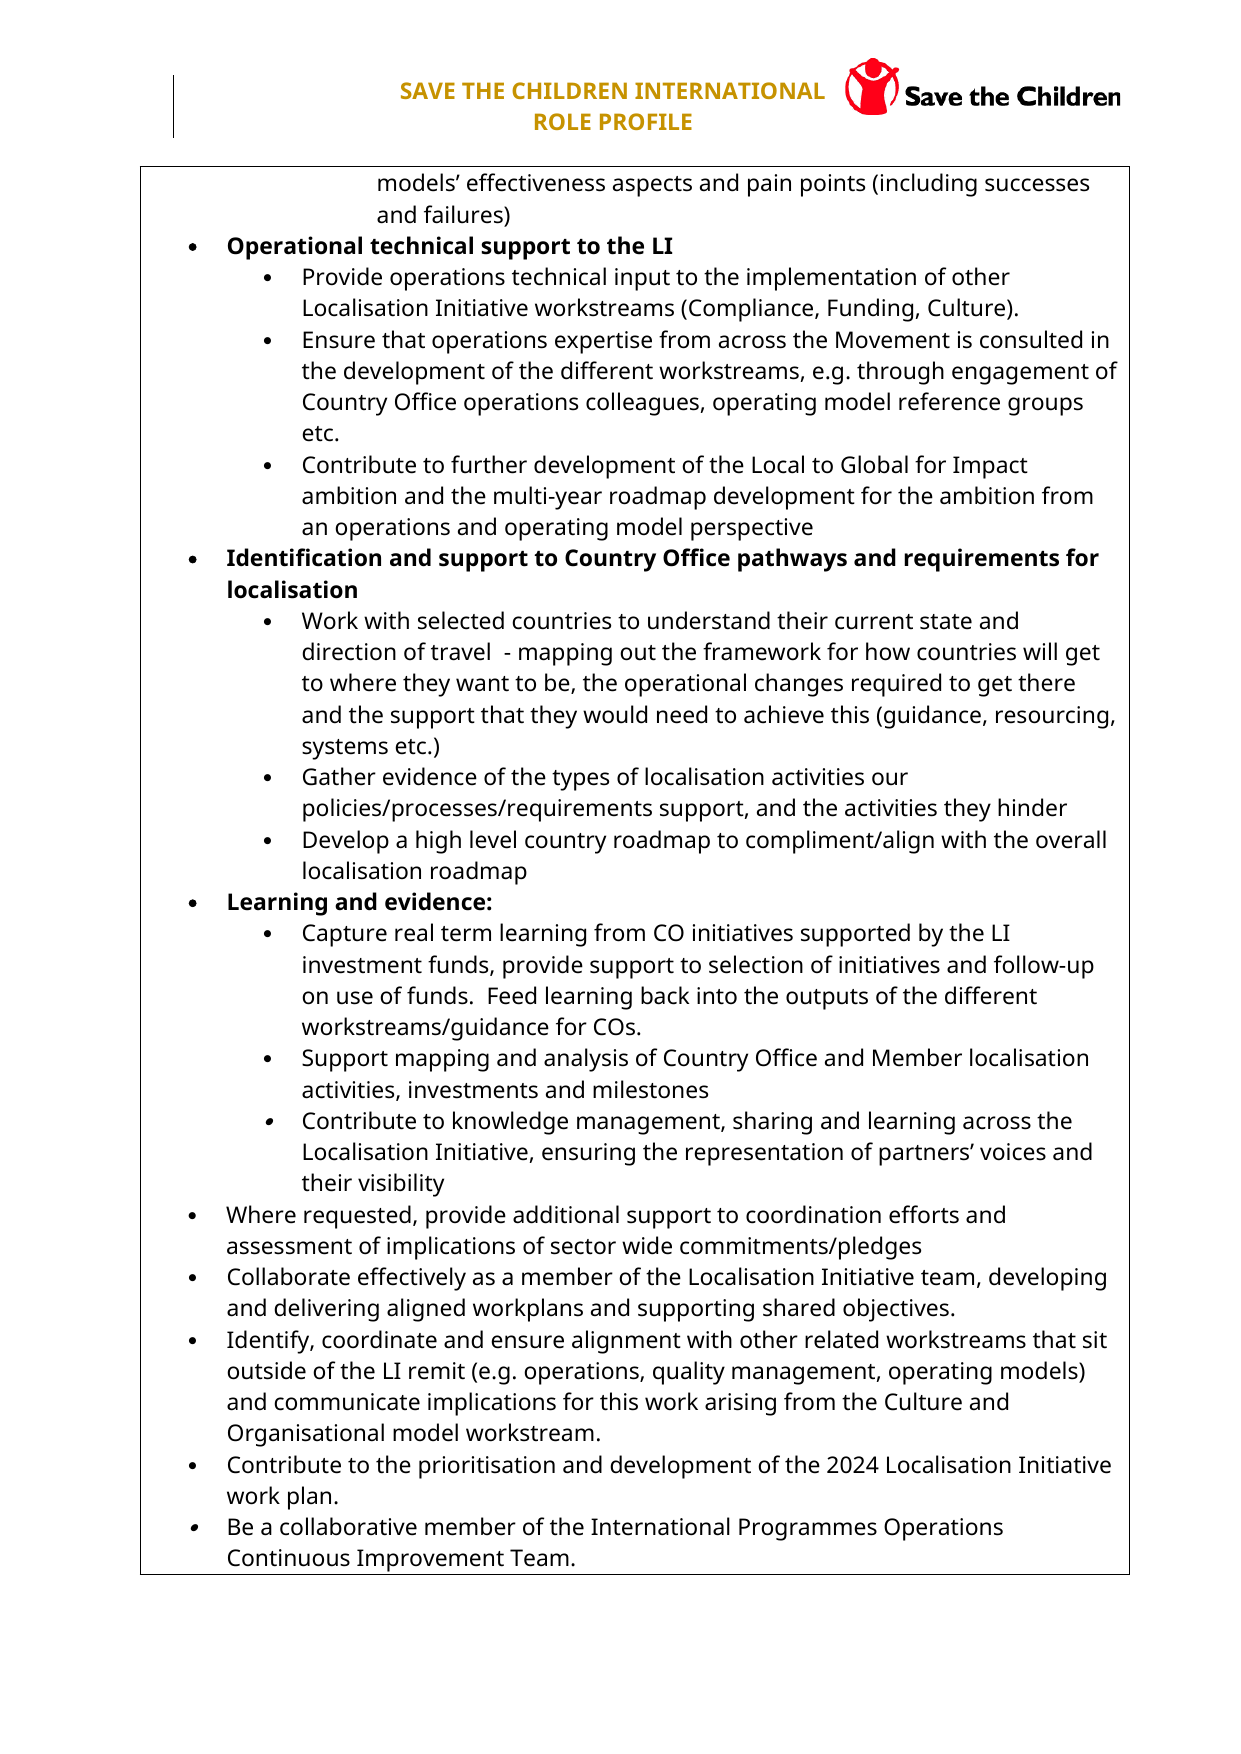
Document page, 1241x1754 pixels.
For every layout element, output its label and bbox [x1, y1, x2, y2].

table_cell [141, 167, 1129, 1573]
picture [845, 58, 1121, 115]
